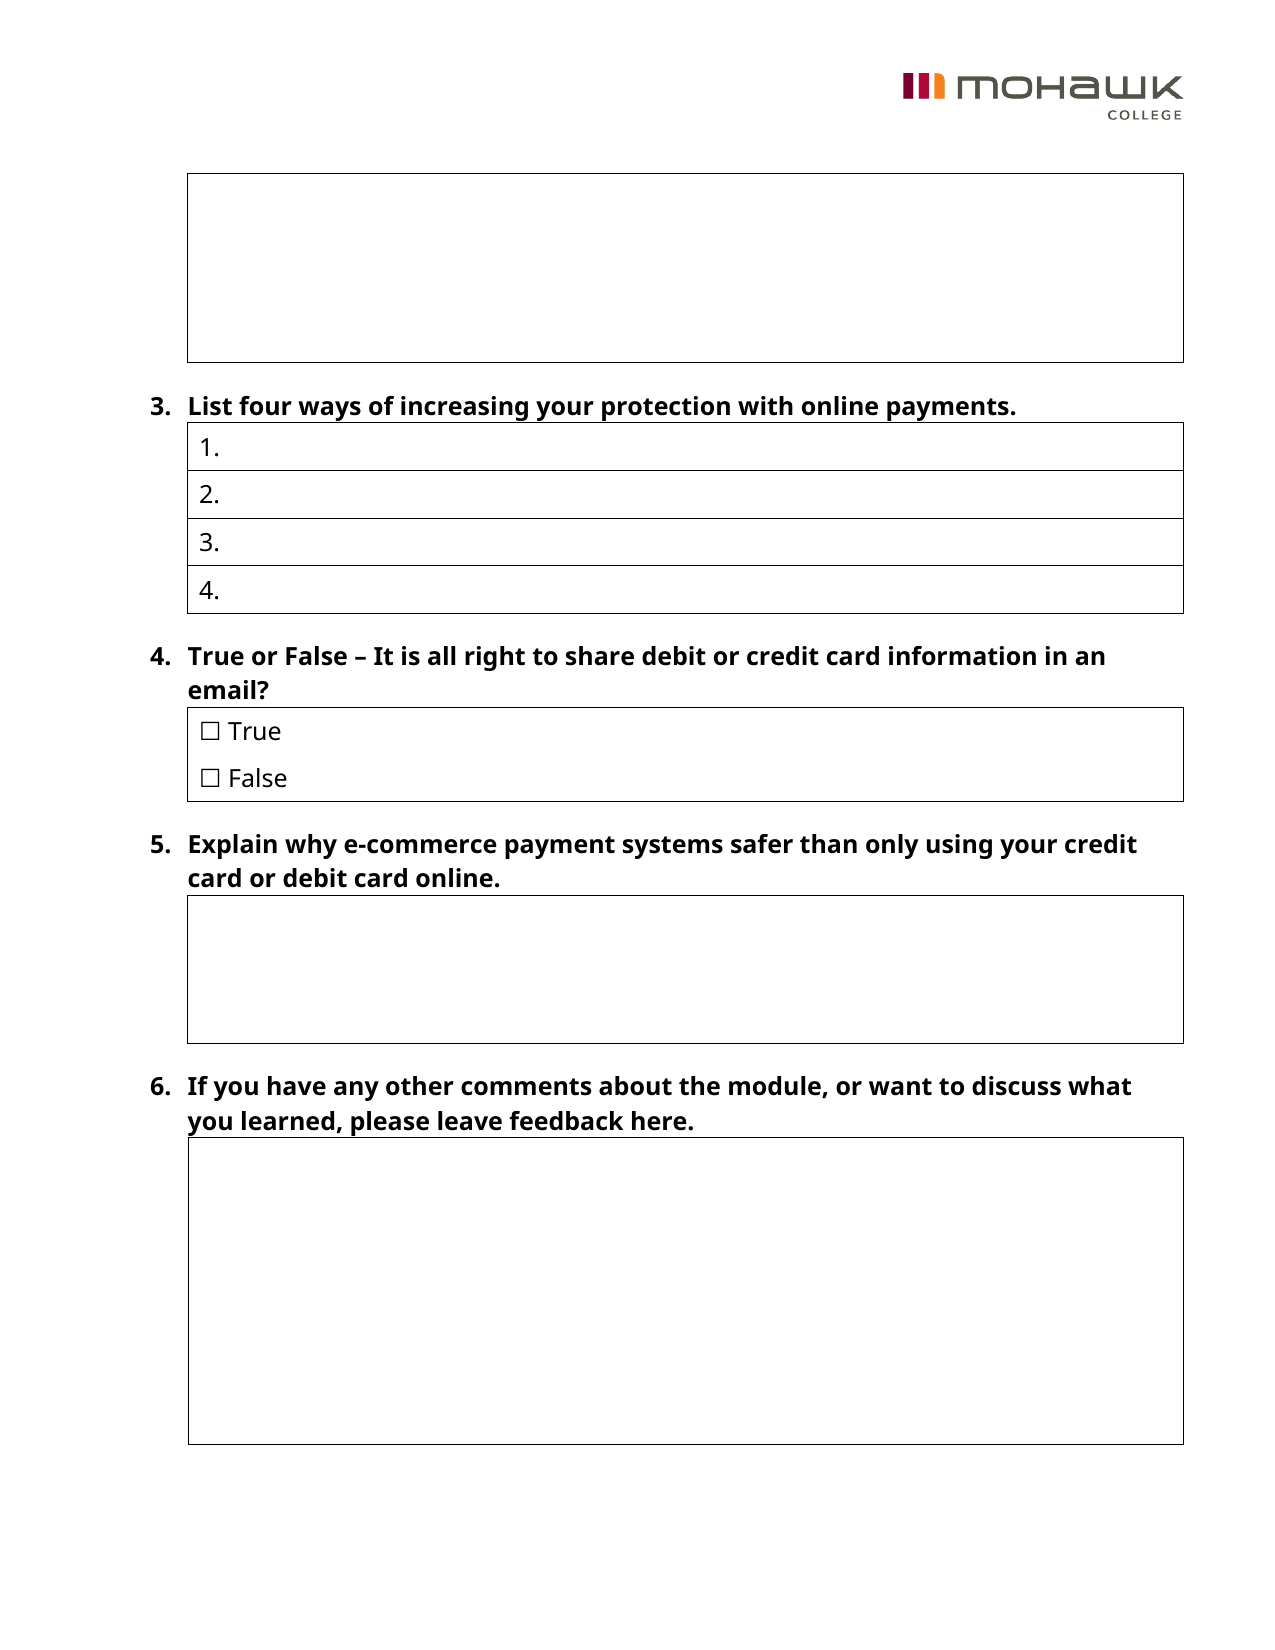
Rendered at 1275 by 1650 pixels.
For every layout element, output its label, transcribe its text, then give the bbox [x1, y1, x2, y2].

list Explain why e-commerce payment systems safer than only using your credit card or debit card online. [150, 827, 1184, 895]
picture [903, 73, 1184, 120]
table_cell False [188, 754, 1183, 801]
table_cell [188, 519, 1183, 565]
table_header [188, 174, 1183, 362]
table_header [189, 1138, 1183, 1444]
list If you have any other comments about the module, or want to discuss what you learned, please leave feedback here. [150, 1069, 1184, 1137]
list True or False – It is all right to share debit or credit card information in an email? [150, 639, 1184, 707]
table_header [188, 896, 1183, 1043]
table_header [188, 423, 1183, 470]
table_header True [188, 708, 1183, 754]
table_cell [188, 471, 1183, 517]
table_cell [188, 566, 1183, 613]
list List four ways of increasing your protection with online payments. [150, 388, 1184, 422]
